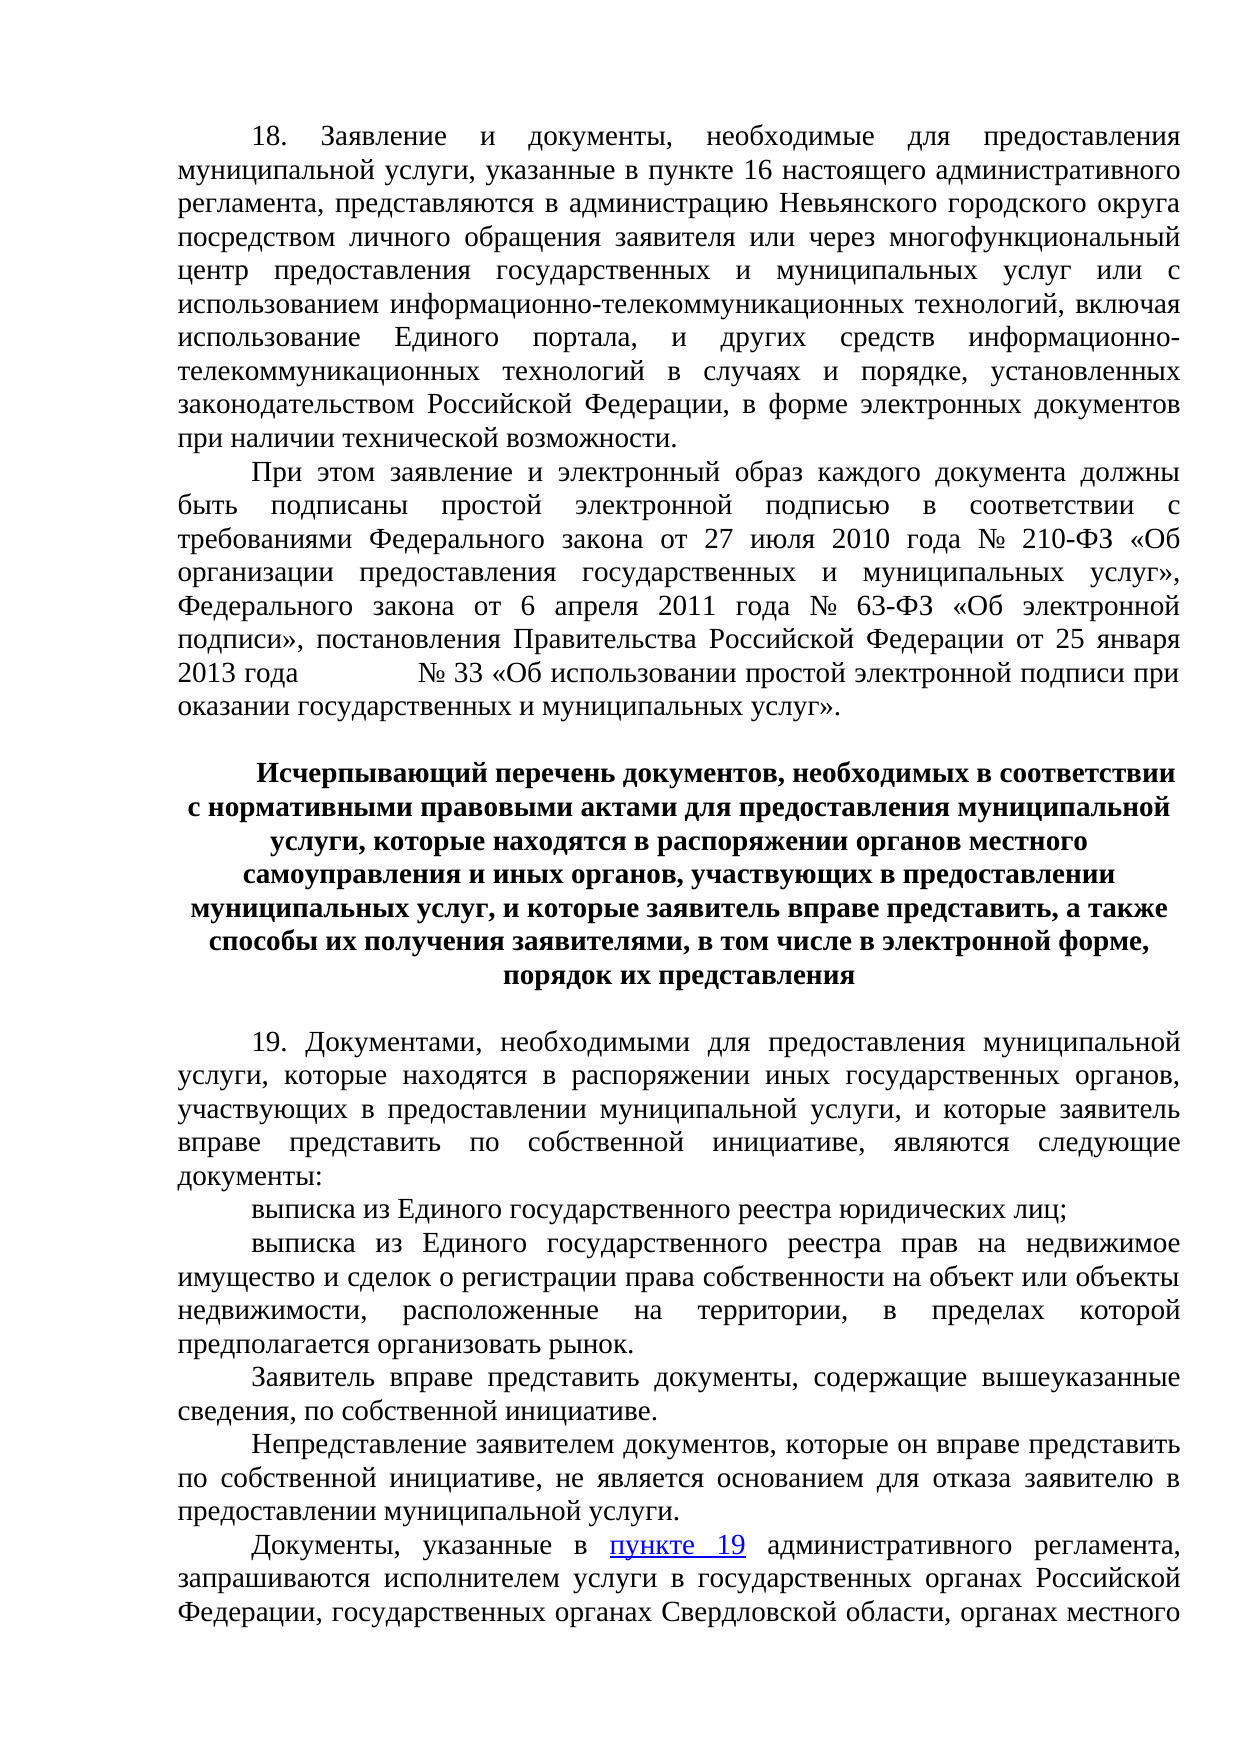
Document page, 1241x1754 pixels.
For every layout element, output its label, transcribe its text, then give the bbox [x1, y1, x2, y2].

text Исчерпывающий перечень документов, необходимых в соответствии с нормативными правовыми актами для предоставления муниципальной услуги, которые находятся в распоряжении органов местного самоуправления и иных органов, участвующих в предоставлении муниципальных услуг, и которые заявитель вправе представить, а также способы их получения заявителями, в том числе в электронной форме, порядок их представления [177, 756, 1181, 990]
text 18. Заявление и документы, необходимые для предоставления муниципальной услуги, указанные в пункте 16 настоящего административного регламента, представляются в администрацию Невьянского городского округа посредством личного обращения заявителя или через многофункциональный центр предоставления государственных и муниципальных услуг или с использованием информационно-телекоммуникационных технологий, включая использование Единого портала, и других средств информационно-телекоммуникационных технологий в случаях и порядке, установленных законодательством Российской Федерации, в форме электронных документов при наличии технической возможности. [177, 118, 1181, 454]
text При этом заявление и электронный образ каждого документа должны быть подписаны простой электронной подписью в соответствии с требованиями Федерального закона от 27 июля 2010 года № 210-ФЗ «Об организации предоставления государственных и муниципальных услуг», Федерального закона от 6 апреля 2011 года № 63-ФЗ «Об электронной подписи», постановления Правительства Российской Федерации от 25 января 2013 года № 33 «Об использовании простой электронной подписи при оказании государственных и муниципальных услуг». [177, 454, 1181, 722]
text Непредставление заявителем документов, которые он вправе представить по собственной инициативе, не является основанием для отказа заявителю в предоставлении муниципальной услуги. [177, 1426, 1181, 1527]
text 19. Документами, необходимыми для предоставления муниципальной услуги, которые находятся в распоряжении иных государственных органов, участвующих в предоставлении муниципальной услуги, и которые заявитель вправе представить по собственной инициативе, являются следующие документы: [177, 1024, 1181, 1192]
text выписка из Единого государственного реестра прав на недвижимое имущество и сделок о регистрации права собственности на объект или объекты недвижимости, расположенные на территории, в пределах которой предполагается организовать рынок. [177, 1225, 1181, 1359]
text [177, 1527, 1181, 1628]
text выписка из Единого государственного реестра юридических лиц; [177, 1192, 1181, 1225]
text Заявитель вправе представить документы, содержащие вышеуказанные сведения, по собственной инициативе. [177, 1359, 1181, 1426]
